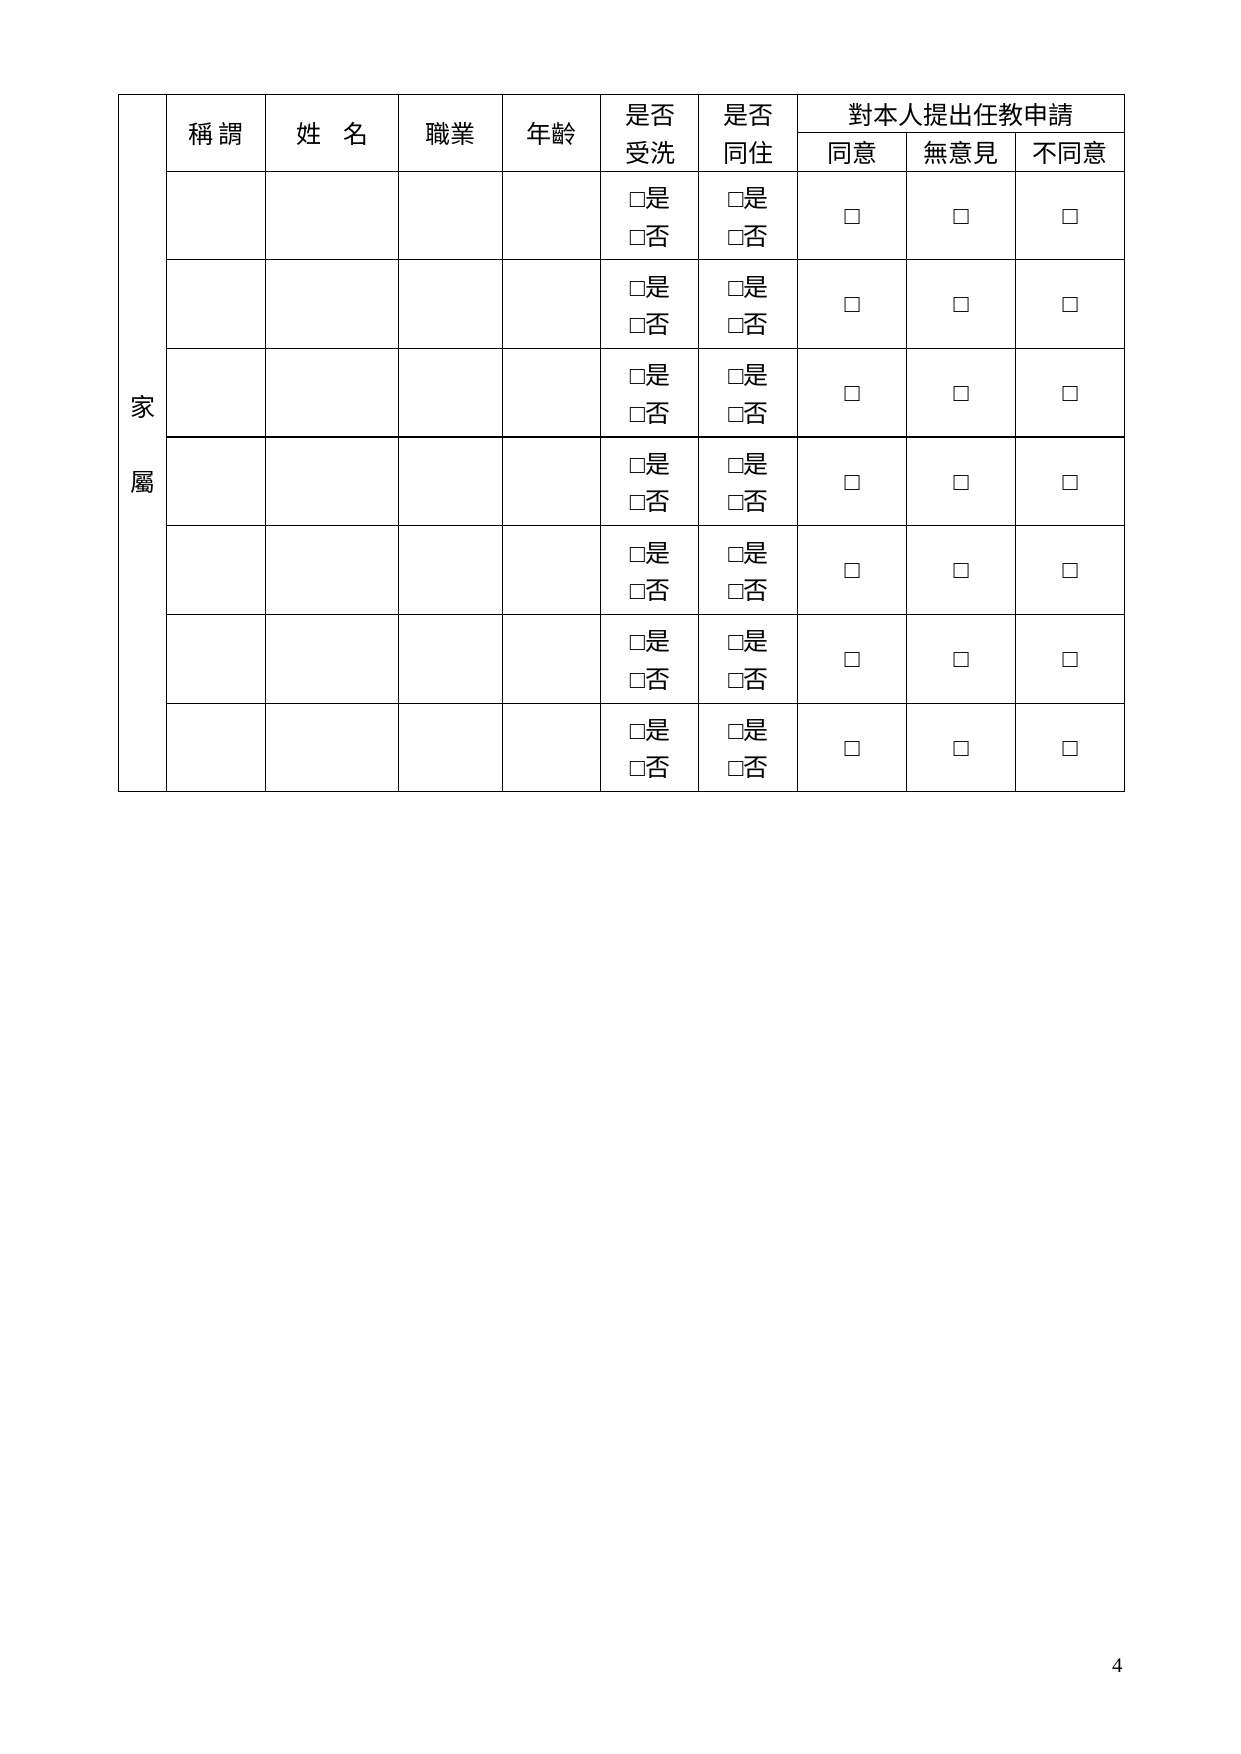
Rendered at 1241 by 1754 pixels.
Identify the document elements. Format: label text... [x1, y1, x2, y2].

table_cell □是 □否 [699, 704, 797, 791]
table_cell [266, 704, 398, 791]
table_cell [167, 172, 265, 259]
table_cell □是 □否 [699, 438, 797, 525]
table_header 職業 [399, 95, 502, 171]
table_cell [503, 172, 600, 259]
table_cell □是 □否 [601, 260, 698, 348]
table_cell [266, 438, 398, 525]
table_cell □是 □否 [699, 172, 797, 259]
table_cell □ [1016, 438, 1124, 525]
table_header 對本人提出任教申請 [798, 95, 1124, 132]
table_cell □ [798, 438, 906, 525]
table_cell [503, 438, 600, 525]
table_cell [399, 172, 502, 259]
table_header 是否 同住 [699, 95, 797, 171]
table_cell [167, 704, 265, 791]
table_cell [399, 615, 502, 702]
table_cell □ [1016, 704, 1124, 791]
table_cell 同意 [798, 133, 906, 171]
table_cell [399, 438, 502, 525]
table_cell □是 □否 [699, 615, 797, 702]
table_cell □ [1016, 260, 1124, 348]
table_cell □ [798, 704, 906, 791]
table_cell □ [907, 704, 1015, 791]
table_cell □是 □否 [699, 349, 797, 436]
table_cell □ [798, 526, 906, 614]
table_cell □是 □否 [601, 615, 698, 702]
table_cell □是 □否 [699, 526, 797, 614]
table_header 稱 謂 [167, 95, 265, 171]
table_cell □ [907, 349, 1015, 436]
table_cell [167, 260, 265, 348]
table_cell [503, 526, 600, 614]
table_cell □ [798, 172, 906, 259]
table_cell □ [907, 615, 1015, 702]
table_cell [399, 526, 502, 614]
table_header 姓 名 [266, 95, 398, 171]
table_cell □ [1016, 172, 1124, 259]
table_cell [399, 349, 502, 436]
table_cell □ [907, 260, 1015, 348]
table_cell □ [1016, 615, 1124, 702]
table_cell □是 □否 [601, 438, 698, 525]
table_cell [167, 615, 265, 702]
table_cell □是 □否 [601, 349, 698, 436]
table_cell [266, 526, 398, 614]
table_header 是否 受洗 [601, 95, 698, 171]
table_cell [167, 526, 265, 614]
table_cell [266, 615, 398, 702]
table_cell [266, 172, 398, 259]
table_cell 無意見 [907, 133, 1015, 171]
table_cell [503, 615, 600, 702]
table_cell □是 □否 [699, 260, 797, 348]
table_cell [503, 704, 600, 791]
table_cell [399, 260, 502, 348]
table_cell [167, 438, 265, 525]
table_cell [503, 260, 600, 348]
table_cell [266, 260, 398, 348]
table_cell □ [798, 349, 906, 436]
table_cell □ [1016, 526, 1124, 614]
table_header 家 屬 [119, 95, 166, 791]
table_cell □ [798, 260, 906, 348]
table_cell 不同意 [1016, 133, 1124, 171]
table_cell □是 □否 [601, 526, 698, 614]
table_cell □ [907, 526, 1015, 614]
table_cell □是 □否 [601, 704, 698, 791]
table_cell [266, 349, 398, 436]
table_cell □ [907, 438, 1015, 525]
table_cell □ [798, 615, 906, 702]
table_header 年齡 [503, 95, 600, 171]
table_cell [503, 349, 600, 436]
table_cell [399, 704, 502, 791]
table_cell [167, 349, 265, 436]
table_cell □ [1016, 349, 1124, 436]
table_cell □ [907, 172, 1015, 259]
table_cell □是 □否 [601, 172, 698, 259]
